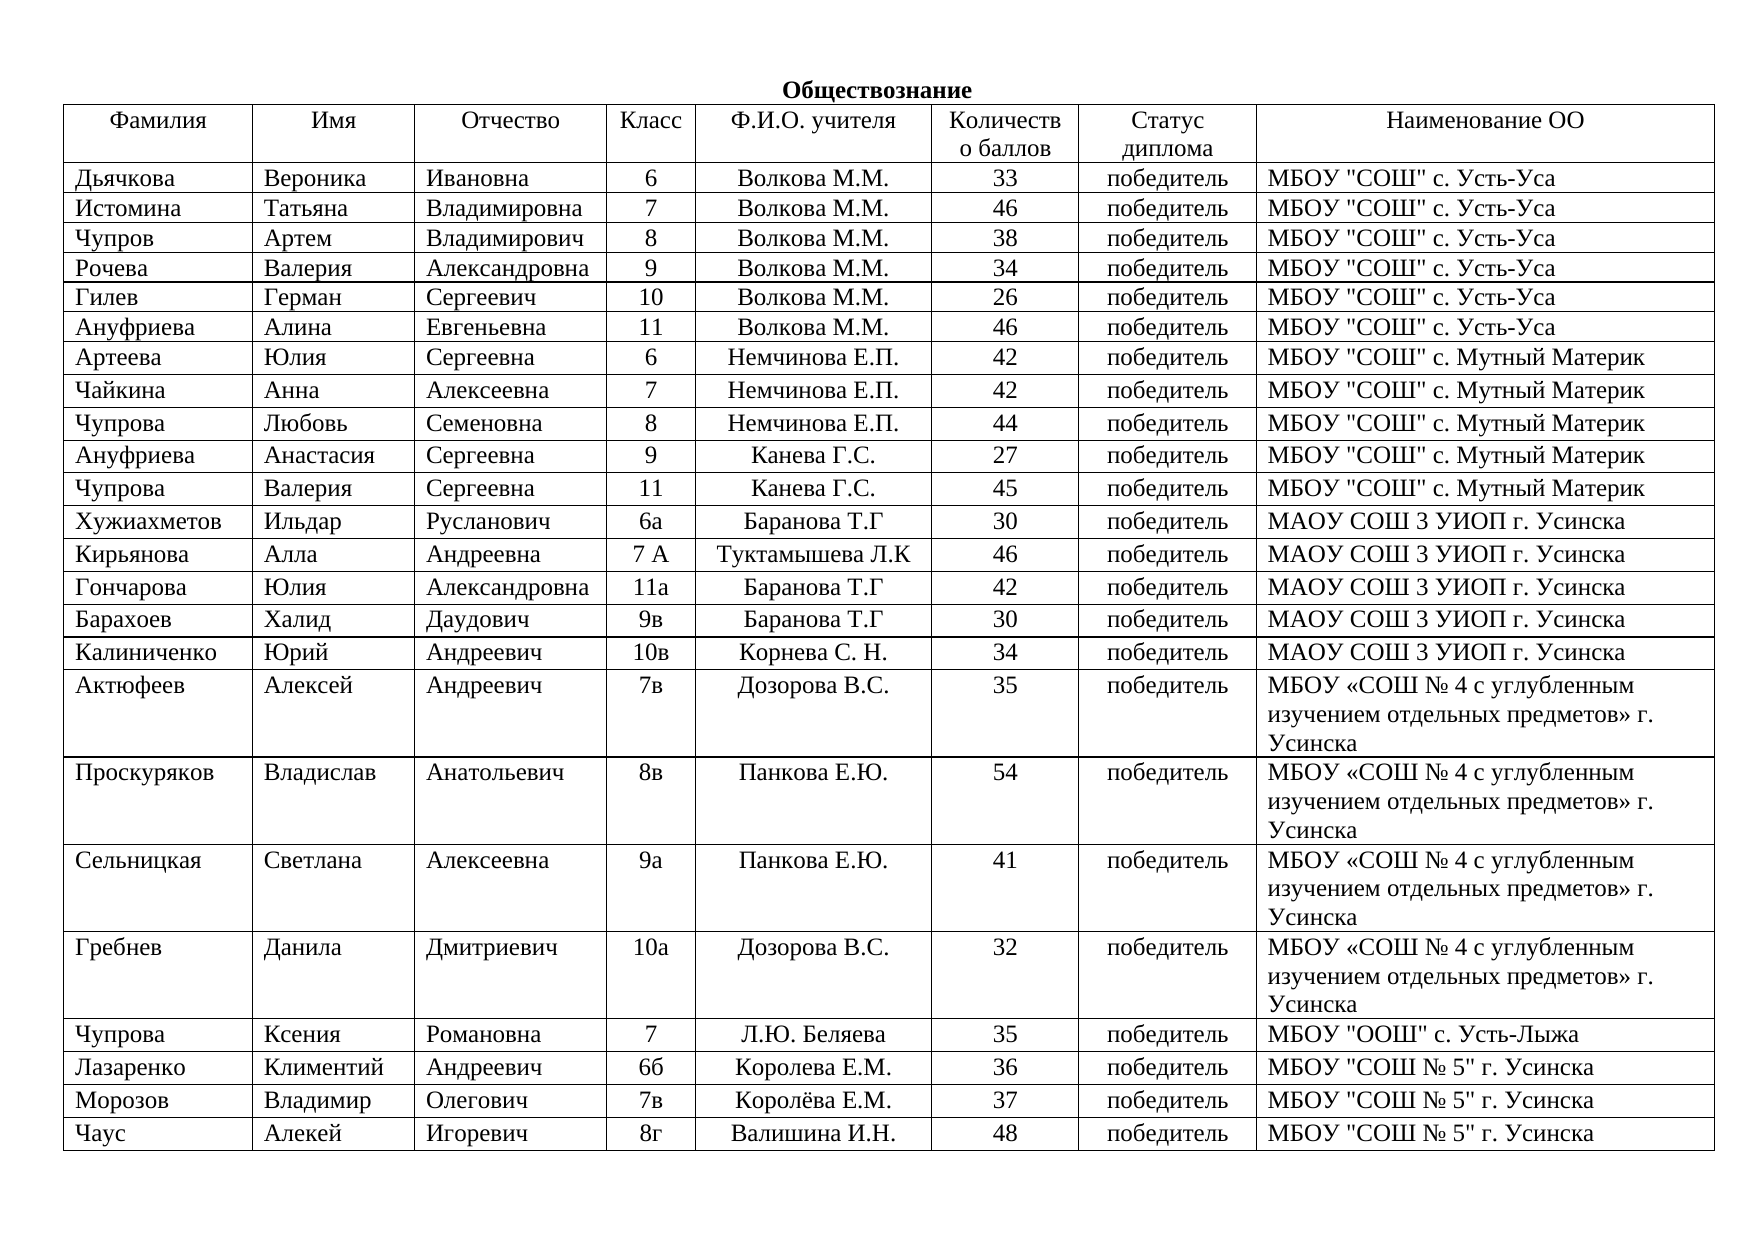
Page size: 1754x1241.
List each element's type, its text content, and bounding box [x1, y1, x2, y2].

table_header Статус диплома [1079, 105, 1256, 162]
table_cell Волкова М.М. [696, 283, 931, 311]
table_cell Ануфриева [64, 312, 252, 341]
table_cell Валерия [253, 253, 414, 281]
table_cell Олегович [415, 1085, 606, 1117]
table_cell Чайкина [64, 375, 252, 407]
table_cell Вероника [253, 163, 414, 192]
table_cell Владимировна [415, 193, 606, 222]
table_cell Дозорова В.С. [696, 932, 931, 1018]
table_cell 9а [607, 845, 695, 931]
table_cell 7 А [607, 539, 695, 571]
table_cell победитель [1079, 441, 1256, 472]
table_cell Калиниченко [64, 638, 252, 669]
table_cell 11 [607, 473, 695, 505]
table_cell МБОУ "СОШ" с. Усть-Уса [1257, 283, 1714, 311]
table_cell 9в [607, 605, 695, 636]
table_cell победитель [1079, 1052, 1256, 1084]
table_cell победитель [1079, 758, 1256, 844]
table_cell 46 [932, 539, 1078, 571]
table_cell Юлия [253, 572, 414, 603]
table_cell победитель [1079, 283, 1256, 311]
table_cell Светлана [253, 845, 414, 931]
table_cell МБОУ «СОШ № 4 с углубленным изучением отдельных предметов» г. Усинска [1257, 932, 1714, 1018]
table_cell МАОУ СОШ 3 УИОП г. Усинска [1257, 572, 1714, 603]
table_cell МБОУ "СОШ" с. Мутный Материк [1257, 473, 1714, 505]
table_cell Алексей [253, 670, 414, 756]
table_cell Дмитриевич [415, 932, 606, 1018]
table_cell 48 [932, 1118, 1078, 1149]
table_cell 34 [932, 638, 1078, 669]
table_cell победитель [1079, 342, 1256, 374]
table_cell Алекей [253, 1118, 414, 1149]
table_cell 8 [607, 223, 695, 252]
table_cell 27 [932, 441, 1078, 472]
table_cell победитель [1079, 1019, 1256, 1051]
table_cell Александровна [415, 572, 606, 603]
table_cell Королёва Е.М. [696, 1085, 931, 1117]
table_cell Ивановна [415, 163, 606, 192]
table_cell Баранова Т.Г [696, 572, 931, 603]
table_cell Владимир [253, 1085, 414, 1117]
table_cell 10в [607, 638, 695, 669]
table_cell МАОУ СОШ 3 УИОП г. Усинска [1257, 539, 1714, 571]
table_cell МБОУ "СОШ № 5" г. Усинска [1257, 1085, 1714, 1117]
table_cell МБОУ "СОШ № 5" г. Усинска [1257, 1052, 1714, 1084]
table_cell Ануфриева [64, 441, 252, 472]
table_cell 38 [932, 223, 1078, 252]
table_cell Лазаренко [64, 1052, 252, 1084]
table_cell Юлия [253, 342, 414, 374]
table_cell Панкова Е.Ю. [696, 758, 931, 844]
table_cell МАОУ СОШ 3 УИОП г. Усинска [1257, 605, 1714, 636]
table_cell победитель [1079, 223, 1256, 252]
table_cell Андреевич [415, 638, 606, 669]
table_cell Волкова М.М. [696, 312, 931, 341]
table_cell 6 [607, 163, 695, 192]
table_cell 36 [932, 1052, 1078, 1084]
table_cell Артем [253, 223, 414, 252]
table_cell Волкова М.М. [696, 193, 931, 222]
table_cell Алексеевна [415, 375, 606, 407]
table_cell победитель [1079, 572, 1256, 603]
table_cell Чупрова [64, 473, 252, 505]
table_cell Гребнев [64, 932, 252, 1018]
table_cell Л.Ю. Беляева [696, 1019, 931, 1051]
table_cell 26 [932, 283, 1078, 311]
table_cell МБОУ "СОШ" с. Мутный Материк [1257, 342, 1714, 374]
table_cell Панкова Е.Ю. [696, 845, 931, 931]
table_cell Алексеевна [415, 845, 606, 931]
table_cell Сергеевна [415, 441, 606, 472]
table_cell Сергеевна [415, 473, 606, 505]
table_cell Проскуряков [64, 758, 252, 844]
table_cell Туктамышева Л.К [696, 539, 931, 571]
table_cell 8 [607, 408, 695, 439]
table_cell 9 [607, 441, 695, 472]
table_cell Волкова М.М. [696, 253, 931, 281]
table_cell Актюфеев [64, 670, 252, 756]
table_cell 46 [932, 193, 1078, 222]
table_cell 37 [932, 1085, 1078, 1117]
table_cell 7 [607, 193, 695, 222]
table_cell победитель [1079, 932, 1256, 1018]
table_header Ф.И.О. учителя [696, 105, 931, 162]
table_cell 35 [932, 1019, 1078, 1051]
table_header Фамилия [64, 105, 252, 162]
table_cell 30 [932, 506, 1078, 538]
table_cell Валерия [253, 473, 414, 505]
table_cell Рочева [64, 253, 252, 281]
table_cell 42 [932, 342, 1078, 374]
table_cell победитель [1079, 473, 1256, 505]
table_cell Королева Е.М. [696, 1052, 931, 1084]
table_cell МБОУ "СОШ" с. Усть-Уса [1257, 312, 1714, 341]
table_cell Сергеевна [415, 342, 606, 374]
table_cell Даудович [415, 605, 606, 636]
table_cell 7 [607, 1019, 695, 1051]
table_cell Юрий [253, 638, 414, 669]
table_cell Немчинова Е.П. [696, 375, 931, 407]
table_cell Климентий [253, 1052, 414, 1084]
table_cell Анастасия [253, 441, 414, 472]
table_cell победитель [1079, 253, 1256, 281]
table_cell Андреевич [415, 1052, 606, 1084]
table_cell Александровна [415, 253, 606, 281]
table_cell 41 [932, 845, 1078, 931]
table_cell Любовь [253, 408, 414, 439]
table_cell Гилев [64, 283, 252, 311]
table_cell Сельницкая [64, 845, 252, 931]
table_cell победитель [1079, 638, 1256, 669]
table_cell 9 [607, 253, 695, 281]
table_cell 6а [607, 506, 695, 538]
table_cell МБОУ "ООШ" с. Усть-Лыжа [1257, 1019, 1714, 1051]
table_cell Семеновна [415, 408, 606, 439]
table_cell 8г [607, 1118, 695, 1149]
table_cell МБОУ «СОШ № 4 с углубленным изучением отдельных предметов» г. Усинска [1257, 758, 1714, 844]
table_cell победитель [1079, 375, 1256, 407]
table_cell Чаус [64, 1118, 252, 1149]
table_cell Валишина И.Н. [696, 1118, 931, 1149]
table_cell 42 [932, 375, 1078, 407]
table_cell Андреевич [415, 670, 606, 756]
table_cell Анатольевич [415, 758, 606, 844]
table_cell Сергеевич [415, 283, 606, 311]
table_cell Канева Г.С. [696, 473, 931, 505]
table_cell 6 [607, 342, 695, 374]
table_cell победитель [1079, 1118, 1256, 1149]
table_cell победитель [1079, 163, 1256, 192]
table_cell Халид [253, 605, 414, 636]
text Обществознание [75, 75, 1679, 104]
table_cell Морозов [64, 1085, 252, 1117]
table_cell победитель [1079, 539, 1256, 571]
table_cell МБОУ "СОШ" с. Усть-Уса [1257, 193, 1714, 222]
table_cell Русланович [415, 506, 606, 538]
table_cell 30 [932, 605, 1078, 636]
table_cell Алина [253, 312, 414, 341]
table_cell 7в [607, 1085, 695, 1117]
table_cell МБОУ "СОШ" с. Усть-Уса [1257, 163, 1714, 192]
table_cell победитель [1079, 506, 1256, 538]
table_cell МБОУ "СОШ" с. Мутный Материк [1257, 375, 1714, 407]
table_cell Анна [253, 375, 414, 407]
table_cell Чупров [64, 223, 252, 252]
table_cell Немчинова Е.П. [696, 342, 931, 374]
table_header Класс [607, 105, 695, 162]
table_cell 54 [932, 758, 1078, 844]
table_cell 44 [932, 408, 1078, 439]
table_cell Евгеньевна [415, 312, 606, 341]
table_cell Ильдар [253, 506, 414, 538]
table_cell победитель [1079, 1085, 1256, 1117]
table_cell Дозорова В.С. [696, 670, 931, 756]
table_cell 34 [932, 253, 1078, 281]
table_cell МАОУ СОШ 3 УИОП г. Усинска [1257, 506, 1714, 538]
table_cell 46 [932, 312, 1078, 341]
table_cell победитель [1079, 845, 1256, 931]
table_cell 10а [607, 932, 695, 1018]
table_cell 42 [932, 572, 1078, 603]
table_cell Герман [253, 283, 414, 311]
table_cell Владислав [253, 758, 414, 844]
table_cell Кирьянова [64, 539, 252, 571]
table_cell Волкова М.М. [696, 223, 931, 252]
table_cell 45 [932, 473, 1078, 505]
table_cell 11 [607, 312, 695, 341]
table_cell Хужиахметов [64, 506, 252, 538]
table_cell 6б [607, 1052, 695, 1084]
table_cell МБОУ "СОШ" с. Мутный Материк [1257, 441, 1714, 472]
table_cell 7в [607, 670, 695, 756]
table_cell Игоревич [415, 1118, 606, 1149]
table_cell победитель [1079, 670, 1256, 756]
table_cell 7 [607, 375, 695, 407]
table_cell Гончарова [64, 572, 252, 603]
table_header Количество баллов [932, 105, 1078, 162]
table_cell Баранова Т.Г [696, 605, 931, 636]
table_header Наименование ОО [1257, 105, 1714, 162]
table_cell Романовна [415, 1019, 606, 1051]
table_cell Корнева С. Н. [696, 638, 931, 669]
table_cell Алла [253, 539, 414, 571]
table_cell МБОУ «СОШ № 4 с углубленным изучением отдельных предметов» г. Усинска [1257, 845, 1714, 931]
table_cell Татьяна [253, 193, 414, 222]
table_cell Артеева [64, 342, 252, 374]
table_cell МБОУ "СОШ" с. Усть-Уса [1257, 253, 1714, 281]
table_cell МБОУ "СОШ" с. Мутный Материк [1257, 408, 1714, 439]
table_cell победитель [1079, 193, 1256, 222]
table_cell Андреевна [415, 539, 606, 571]
table_cell Дьячкова [64, 163, 252, 192]
table_cell Барахоев [64, 605, 252, 636]
table_cell МБОУ «СОШ № 4 с углубленным изучением отдельных предметов» г. Усинска [1257, 670, 1714, 756]
table_cell 35 [932, 670, 1078, 756]
table_cell Владимирович [415, 223, 606, 252]
table_cell Волкова М.М. [696, 163, 931, 192]
table_cell Чупрова [64, 1019, 252, 1051]
table_cell Канева Г.С. [696, 441, 931, 472]
table_cell Чупрова [64, 408, 252, 439]
table_cell 8в [607, 758, 695, 844]
table_cell Ксения [253, 1019, 414, 1051]
table_cell МАОУ СОШ 3 УИОП г. Усинска [1257, 638, 1714, 669]
table_cell 33 [932, 163, 1078, 192]
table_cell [1257, 1118, 1714, 1149]
table_cell победитель [1079, 408, 1256, 439]
table_cell Истомина [64, 193, 252, 222]
table_cell Данила [253, 932, 414, 1018]
table_header Отчество [415, 105, 606, 162]
table_cell МБОУ "СОШ" с. Усть-Уса [1257, 223, 1714, 252]
table_cell 10 [607, 283, 695, 311]
table_cell победитель [1079, 312, 1256, 341]
table_cell 32 [932, 932, 1078, 1018]
table_cell 11а [607, 572, 695, 603]
table_cell победитель [1079, 605, 1256, 636]
table_cell Немчинова Е.П. [696, 408, 931, 439]
table_cell Баранова Т.Г [696, 506, 931, 538]
table_header Имя [253, 105, 414, 162]
